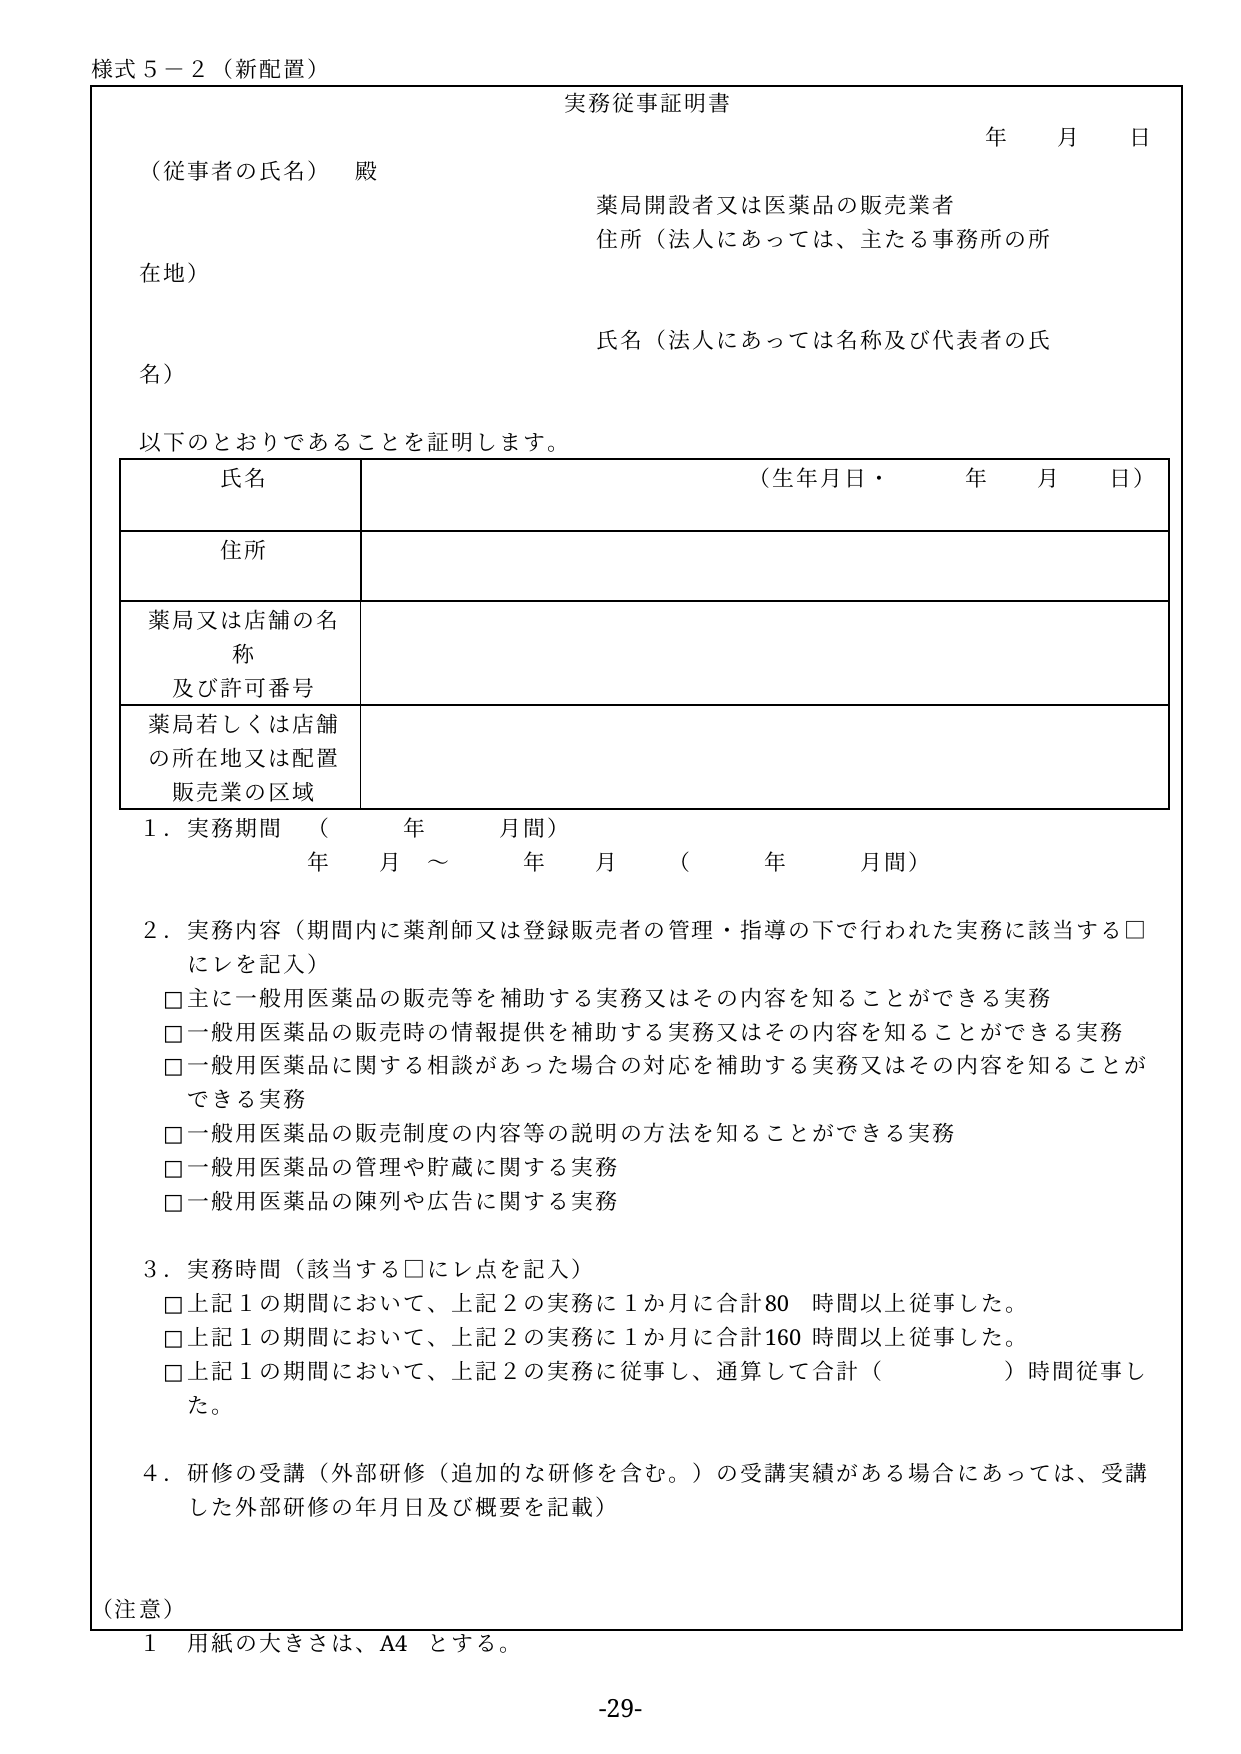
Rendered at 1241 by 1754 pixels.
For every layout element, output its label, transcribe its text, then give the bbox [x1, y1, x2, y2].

table_cell [362, 532, 1168, 600]
table_cell １．実務期間 （ 年 月間） 年 月 ～ 年 月 （ 年 月間） ２．実務内容（期間内に薬剤師又は登録販売者の管理・指導の下で行われた実務に該当する□にレを記入） □主に一般用医薬品の販売等を補助する実務又はその内容を知ることができる実務 □一般用医薬品の販売時の情報提供を補助する実務又はその内容を知ることができる実務 □一般用医薬品に関する相談があった場合の対応を補助する実務又はその内容を知ることができる実務 □一般用医薬品の販売制度の内容等の説明の方法を知ることができる実務 □一般用医薬品の管理や貯蔵に関する実務 □一般用医薬品の陳列や広告に関する実務 ３．実務時間（該当する□にレ点を記入） □上記１の期間において、上記２の実務に１か月に合計80時間以上従事した。 □上記１の期間において、上記２の実務に１か月に合計160時間以上従事した。 □上記１の期間において、上記２の実務に従事し、通算して合計（ ）時間従事した。 ４．研修の受講（外部研修（追加的な研修を含む。）の受講実績がある場合にあっては、受講した外部研修の年月日及び概要を記載） [120, 810, 1169, 1591]
table_cell 薬局若しくは店舗 の所在地又は配置 販売業の区域 [121, 706, 360, 808]
text １ 用紙の大きさは、A4とする。 [124, 1631, 1149, 1659]
table_header 実務従事証明書 年 月 日 （従事者の氏名） 殿 薬局開設者又は医薬品の販売業者 住所（法人にあっては、主たる事務所の所在地） 氏名（法人にあっては名称及び代表者の氏名） 以下のとおりであることを証明します。 [120, 87, 1169, 458]
text 様式５－２（新配置） [91, 51, 1149, 85]
table_cell 氏名 [121, 460, 360, 530]
table_cell 住所 [121, 532, 360, 600]
table_cell 薬局又は店舗の名称 及び許可番号 [121, 602, 360, 704]
text （注意） [92, 1591, 1149, 1625]
table_cell （生年月日・ 年 月 日） [362, 460, 1168, 530]
table_cell [361, 706, 1168, 808]
table_cell [361, 602, 1168, 704]
